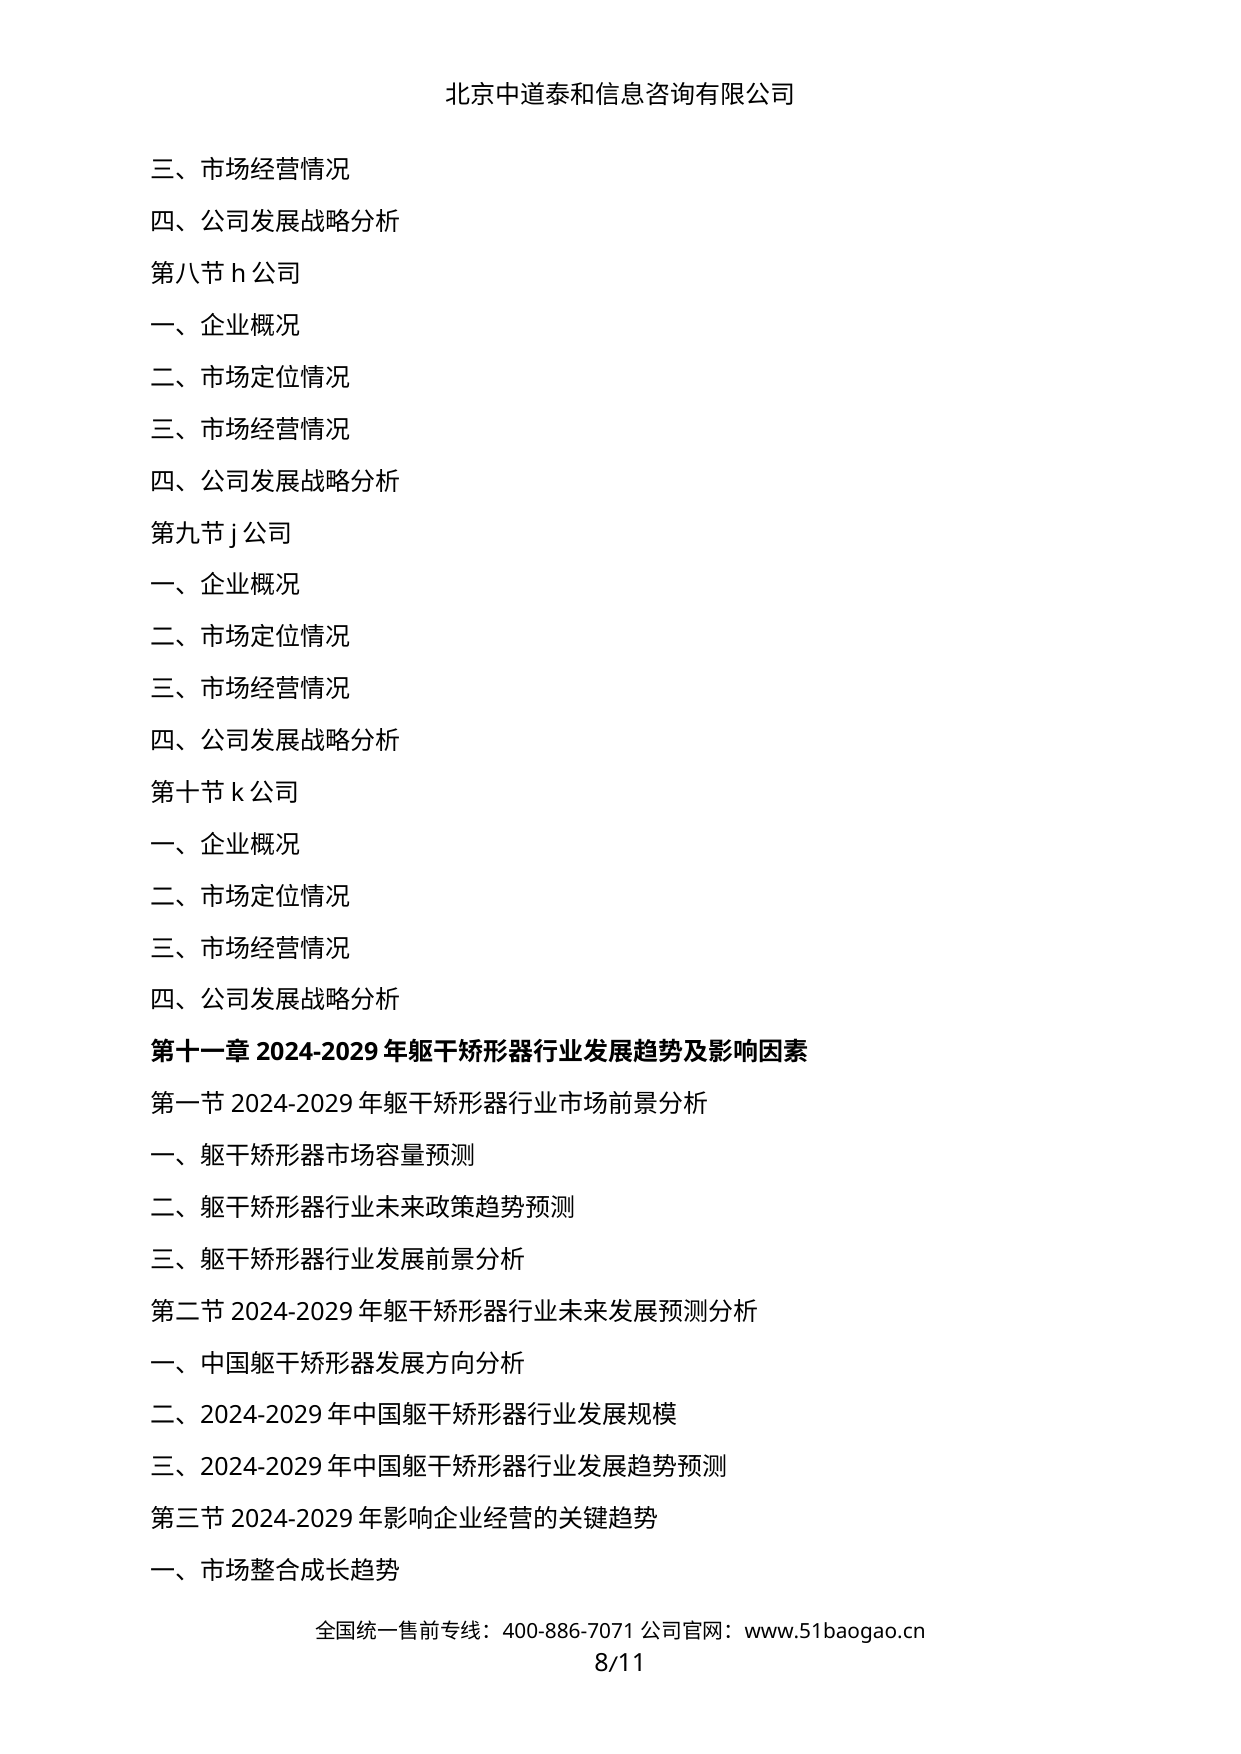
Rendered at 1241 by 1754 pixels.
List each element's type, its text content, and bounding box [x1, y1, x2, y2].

text 一、企业概况 [150, 824, 1090, 861]
text 一、企业概况 [150, 306, 1090, 342]
text 第三节 2024-2029年影响企业经营的关键趋势 [150, 1499, 1090, 1535]
text 二、2024-2029年中国躯干矫形器行业发展规模 [150, 1395, 1090, 1431]
text 第十节 k公司 [150, 772, 1090, 809]
text 第九节 j公司 [150, 513, 1090, 549]
text 三、市场经营情况 [150, 150, 1090, 186]
text 第一节 2024-2029年躯干矫形器行业市场前景分析 [150, 1084, 1090, 1120]
text 二、市场定位情况 [150, 617, 1090, 653]
text 二、躯干矫形器行业未来政策趋势预测 [150, 1187, 1090, 1224]
text 四、公司发展战略分析 [150, 980, 1090, 1016]
text 三、市场经营情况 [150, 928, 1090, 964]
text 一、市场整合成长趋势 [150, 1551, 1090, 1587]
text 三、躯干矫形器行业发展前景分析 [150, 1239, 1090, 1276]
text 一、躯干矫形器市场容量预测 [150, 1136, 1090, 1172]
text 第八节 h公司 [150, 254, 1090, 290]
text 四、公司发展战略分析 [150, 461, 1090, 497]
text 二、市场定位情况 [150, 876, 1090, 912]
text 第十一章 2024-2029年躯干矫形器行业发展趋势及影响因素 [150, 1032, 1090, 1068]
text 四、公司发展战略分析 [150, 202, 1090, 238]
text 三、市场经营情况 [150, 669, 1090, 705]
text 第二节 2024-2029年躯干矫形器行业未来发展预测分析 [150, 1291, 1090, 1327]
text 二、市场定位情况 [150, 357, 1090, 394]
text 一、中国躯干矫形器发展方向分析 [150, 1343, 1090, 1379]
text 三、市场经营情况 [150, 409, 1090, 446]
text 三、2024-2029年中国躯干矫形器行业发展趋势预测 [150, 1447, 1090, 1483]
text 四、公司发展战略分析 [150, 721, 1090, 757]
text 一、企业概况 [150, 565, 1090, 601]
